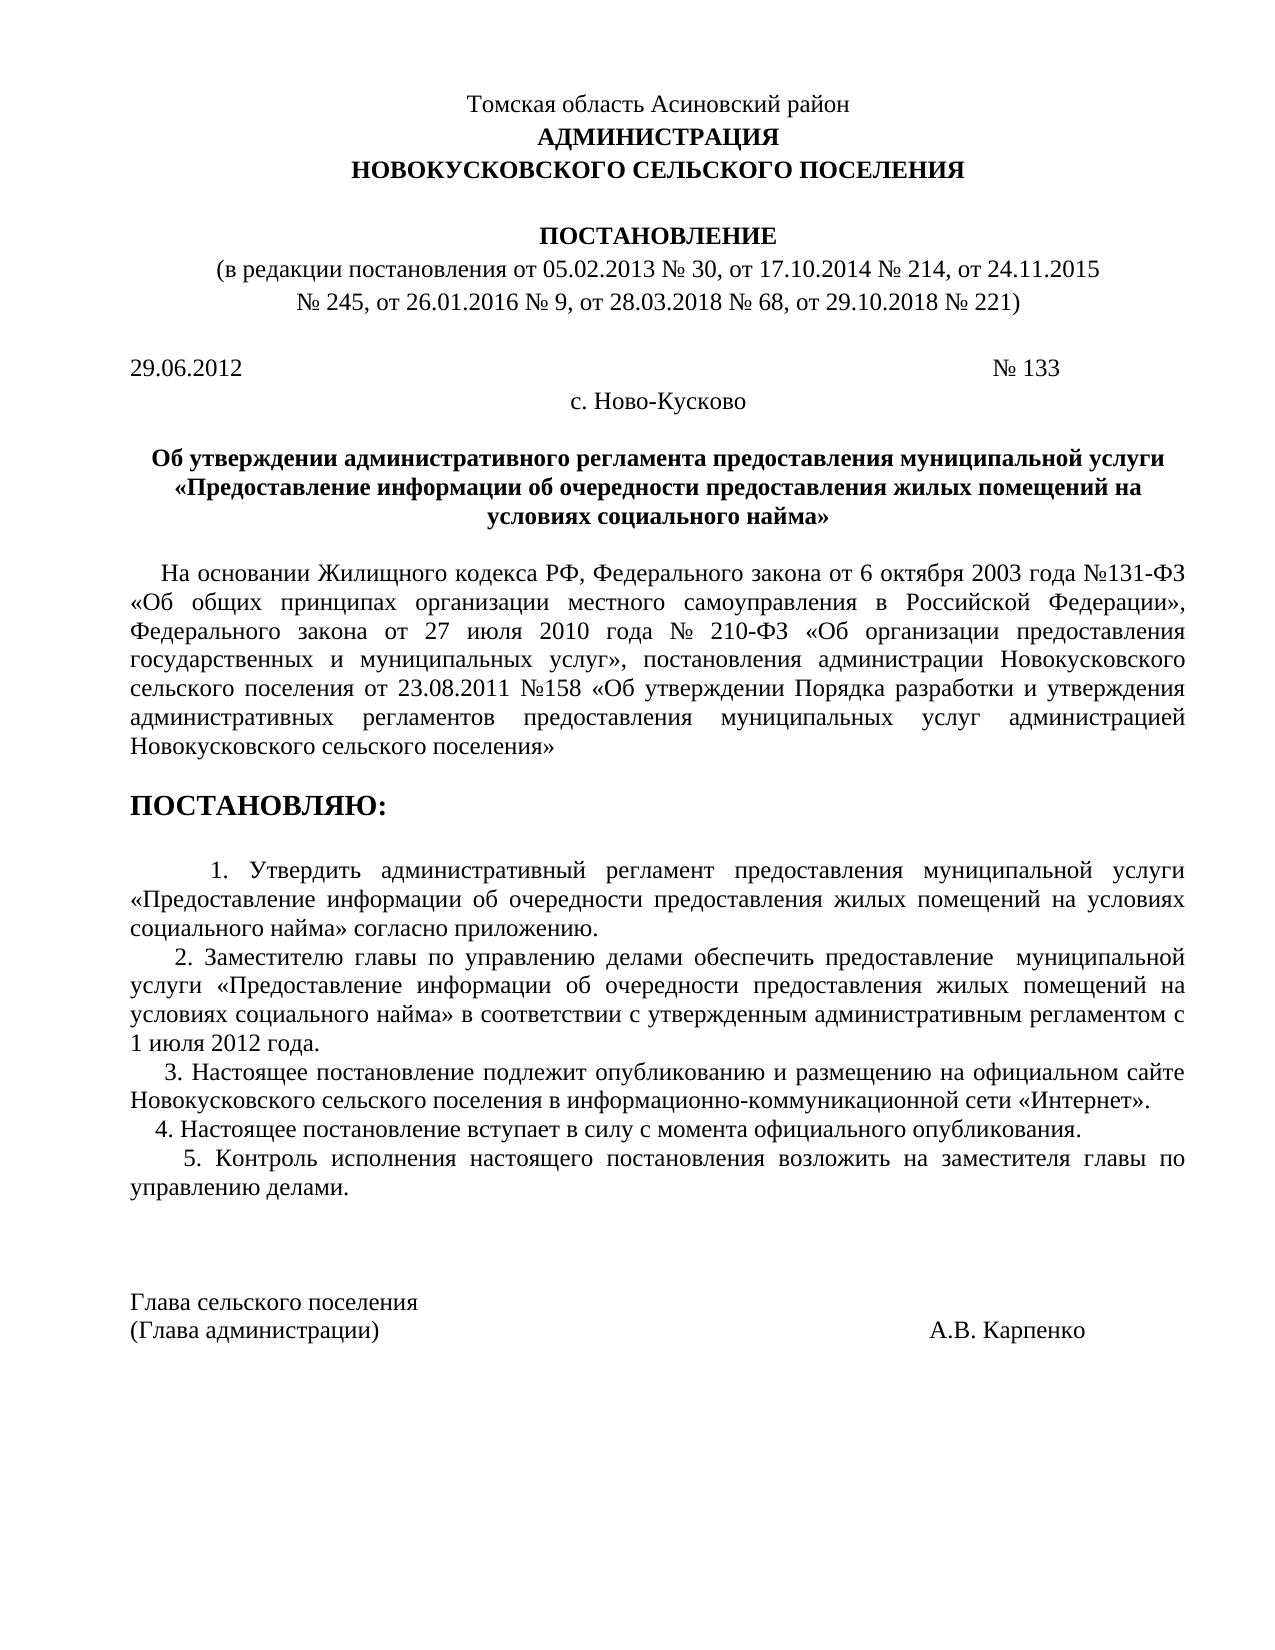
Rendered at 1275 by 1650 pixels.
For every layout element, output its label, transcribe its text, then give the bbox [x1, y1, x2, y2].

text 5. Контроль исполнения настоящего постановления возложить на заместителя главы по управлению делами. [130, 1143, 1186, 1200]
text ПОСТАНОВЛЯЮ: [130, 788, 1186, 822]
text Об утверждении административного регламента предоставления муниципальной услуги «Предоставление информации об очередности предоставления жилых помещений на условиях социального найма» [130, 443, 1186, 529]
text 2. Заместителю главы по управлению делами обеспечить предоставление муниципальной услуги «Предоставление информации об очередности предоставления жилых помещений на условиях социального найма» в соответствии с утвержденным административным регламентом с 1 июля 2012 года. [130, 942, 1186, 1057]
text 29.06.2012 № 133 [130, 353, 1186, 382]
text ПОСТАНОВЛЕНИЕ [130, 221, 1186, 249]
text (Глава администрации) А.В. Карпенко [130, 1315, 1186, 1344]
text НОВОКУСКОВСКОГО СЕЛЬСКОГО ПОСЕЛЕНИЯ [130, 155, 1186, 183]
text Глава сельского поселения [130, 1287, 1186, 1315]
text № 245, от 26.01.2016 № 9, от 28.03.2018 № 68, от 29.10.2018 № 221) [130, 287, 1186, 316]
text На основании Жилищного кодекса РФ, Федерального закона от 6 октября 2003 года №131-ФЗ «Об общих принципах организации местного самоуправления в Российской Федерации», Федерального закона от 27 июля 2010 года № 210-ФЗ «Об организации предоставления государственных и муниципальных услуг», постановления администрации Новокусковского сельского поселения от 23.08.2011 №158 «Об утверждении Порядка разработки и утверждения административных регламентов предоставления муниципальных услуг администрацией Новокусковского сельского поселения» [130, 558, 1186, 759]
text 3. Настоящее постановление подлежит опубликованию и размещению на официальном сайте Новокусковского сельского поселения в информационно-коммуникационной сети «Интернет». [130, 1057, 1186, 1114]
text Томская область Асиновский район [130, 89, 1186, 117]
text 1. Утвердить административный регламент предоставления муниципальной услуги «Предоставление информации об очередности предоставления жилых помещений на условиях социального найма» согласно приложению. [130, 855, 1186, 942]
text АДМИНИСТРАЦИЯ [130, 122, 1186, 150]
text (в редакции постановления от 05.02.2013 № 30, от 17.10.2014 № 214, от 24.11.2015 [130, 254, 1186, 282]
text 4. Настоящее постановление вступает в силу с момента официального опубликования. [130, 1114, 1186, 1143]
text с. Ново-Кусково [130, 386, 1186, 414]
